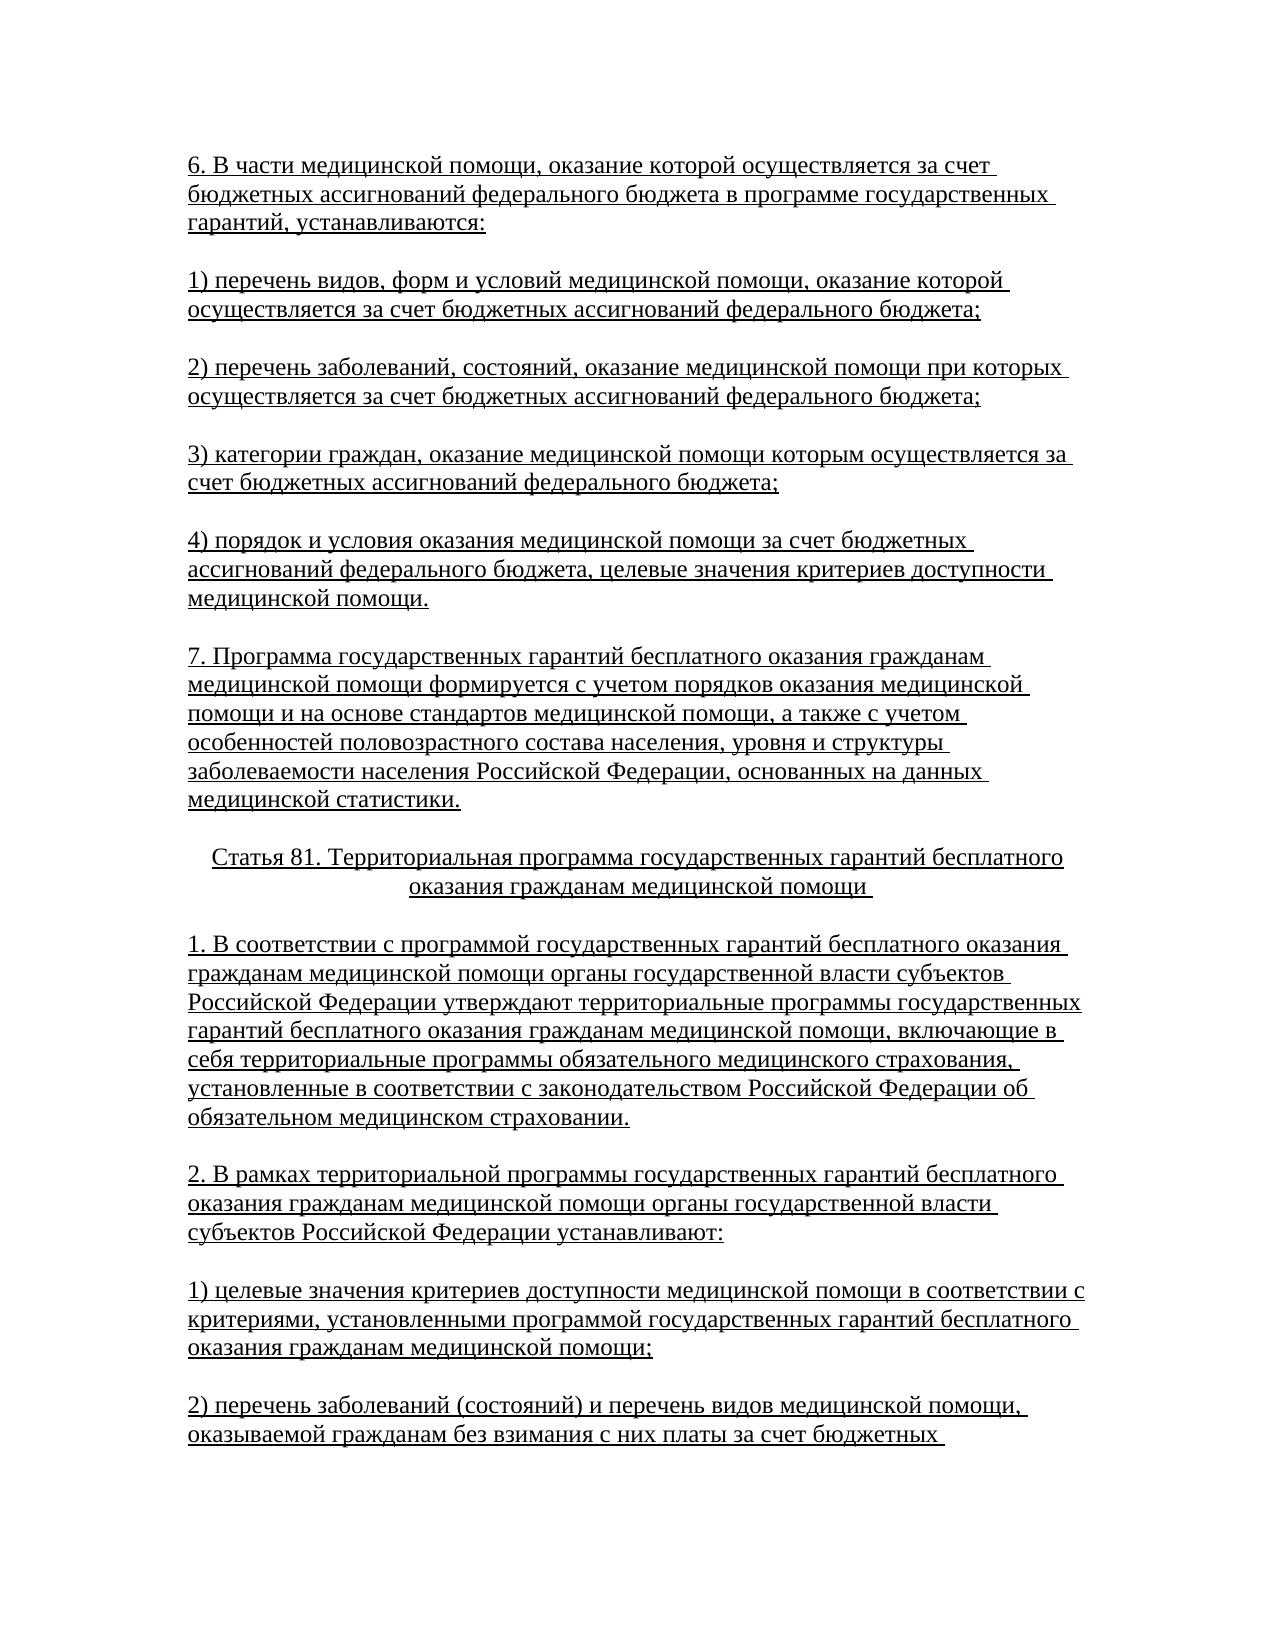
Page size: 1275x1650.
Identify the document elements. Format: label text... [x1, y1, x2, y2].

text 4) порядок и условия оказания медицинской помощи за счет бюджетных ассигнований федерального бюджета, целевые значения критериев доступности медицинской помощи. [187, 525, 1087, 612]
text 1) целевые значения критериев доступности медицинской помощи в соответствии с критериями, установленными программой государственных гарантий бесплатного оказания гражданам медицинской помощи; [187, 1275, 1087, 1361]
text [187, 1390, 1087, 1448]
text 2. В рамках территориальной программы государственных гарантий бесплатного оказания гражданам медицинской помощи органы государственной власти субъектов Российской Федерации устанавливают: [187, 1159, 1087, 1246]
text 7. Программа государственных гарантий бесплатного оказания гражданам медицинской помощи формируется с учетом порядков оказания медицинской помощи и на основе стандартов медицинской помощи, а также с учетом особенностей половозрастного состава населения, уровня и структуры заболеваемости населения Российской Федерации, основанных на данных медицинской статистики. [187, 641, 1087, 813]
text Статья 81. Территориальная программа государственных гарантий бесплатного оказания гражданам медицинской помощи [187, 842, 1087, 900]
text 1) перечень видов, форм и условий медицинской помощи, оказание которой осуществляется за счет бюджетных ассигнований федерального бюджета; [187, 265, 1087, 323]
text 6. В части медицинской помощи, оказание которой осуществляется за счет бюджетных ассигнований федерального бюджета в программе государственных гарантий, устанавливаются: [187, 150, 1087, 236]
text 3) категории граждан, оказание медицинской помощи которым осуществляется за счет бюджетных ассигнований федерального бюджета; [187, 439, 1087, 496]
text 1. В соответствии с программой государственных гарантий бесплатного оказания гражданам медицинской помощи органы государственной власти субъектов Российской Федерации утверждают территориальные программы государственных гарантий бесплатного оказания гражданам медицинской помощи, включающие в себя территориальные программы обязательного медицинского страхования, установленные в соответствии с законодательством Российской Федерации об обязательном медицинском страховании. [187, 929, 1087, 1130]
text 2) перечень заболеваний, состояний, оказание медицинской помощи при которых осуществляется за счет бюджетных ассигнований федерального бюджета; [187, 352, 1087, 409]
